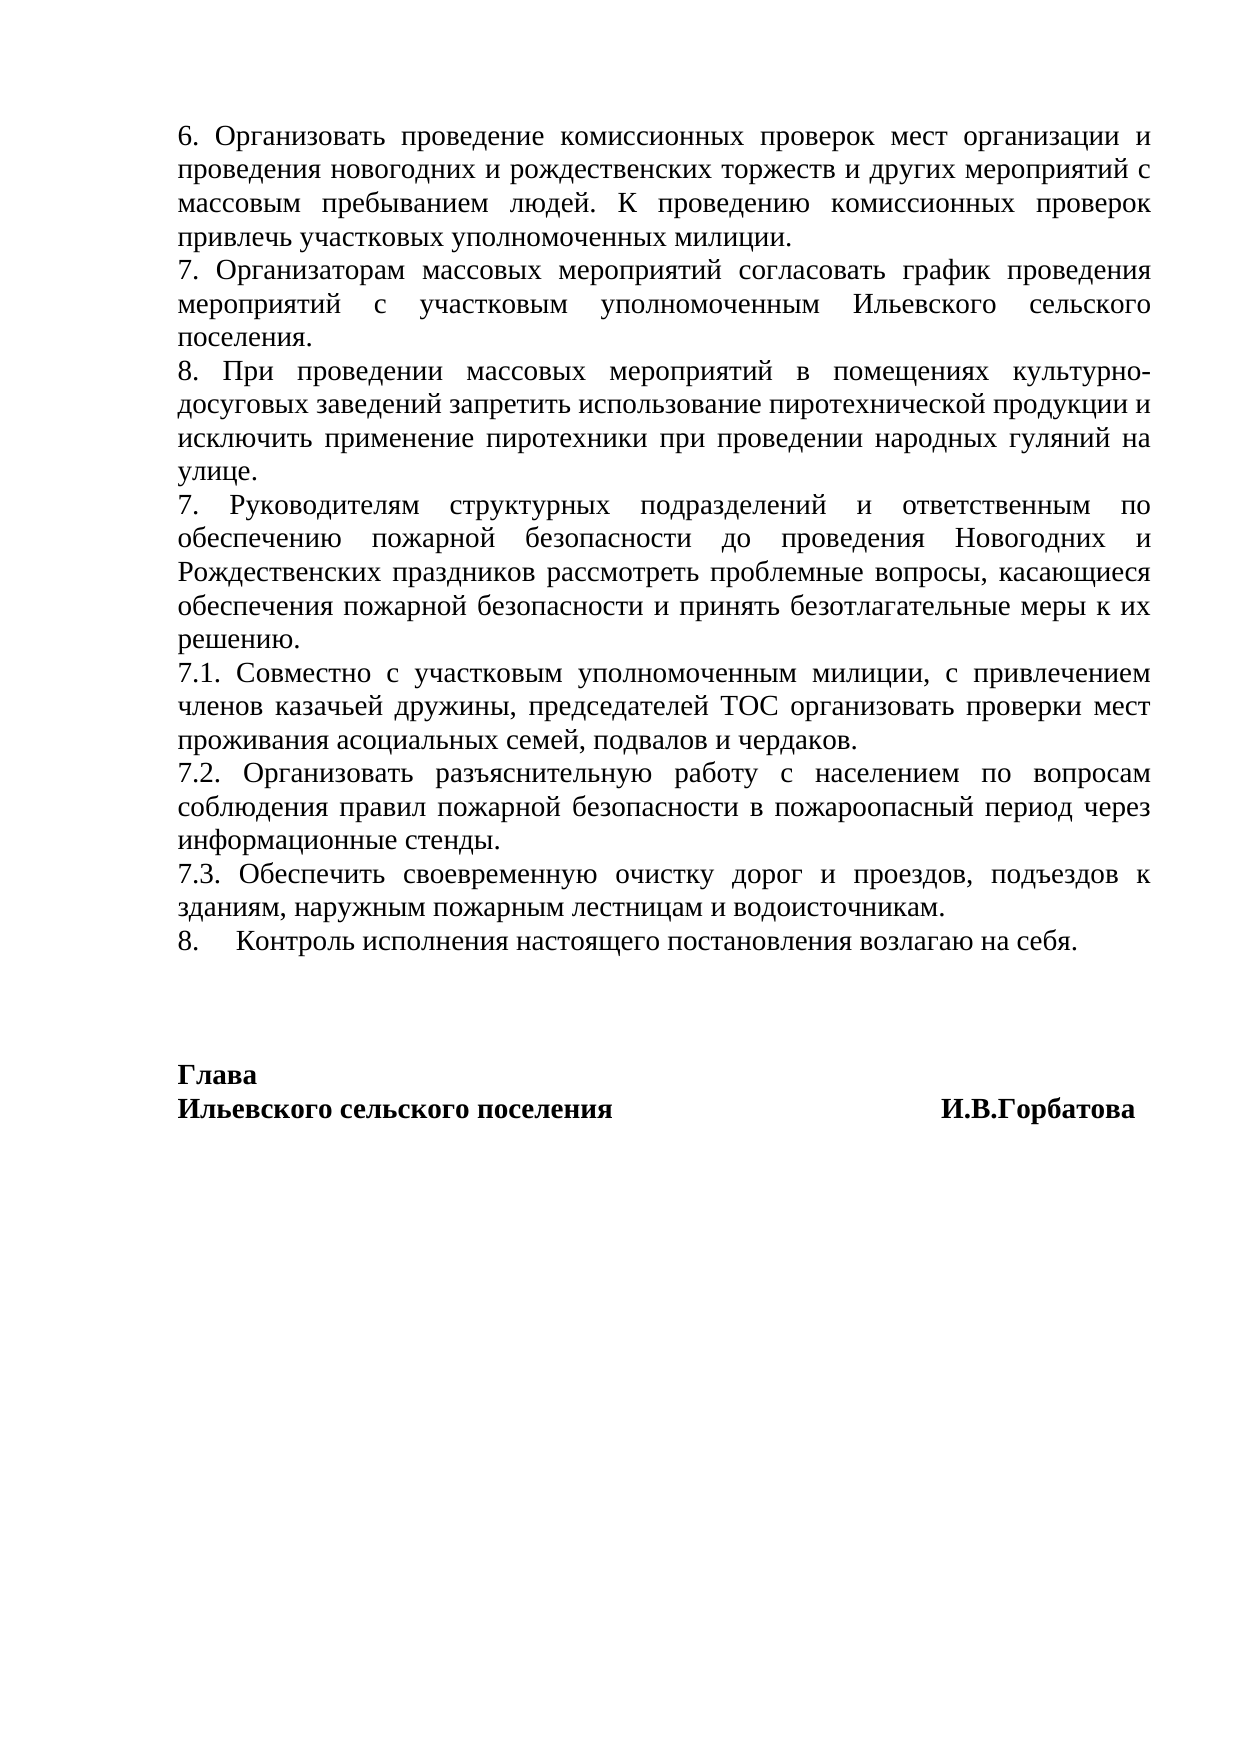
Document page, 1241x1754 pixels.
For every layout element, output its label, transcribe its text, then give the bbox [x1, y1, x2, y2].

text 8. При проведении массовых мероприятий в помещениях культурно-досуговых заведений запретить использование пиротехнической продукции и исключить применение пиротехники при проведении народных гуляний на улице. [177, 353, 1152, 487]
text 7.3. Обеспечить своевременную очистку дорог и проездов, подъездов к зданиям, наружным пожарным лестницам и водоисточникам. [177, 856, 1152, 923]
text Глава [177, 1057, 1152, 1091]
text 7. Руководителям структурных подразделений и ответственным по обеспечению пожарной безопасности до проведения Новогодних и Рождественских праздников рассмотреть проблемные вопросы, касающиеся обеспечения пожарной безопасности и принять безотлагательные меры к их решению. [177, 487, 1152, 655]
text 6. Организовать проведение комиссионных проверок мест организации и проведения новогодних и рождественских торжеств и других мероприятий с массовым пребыванием людей. К проведению комиссионных проверок привлечь участковых уполномоченных милиции. [177, 118, 1152, 252]
text 7. Организаторам массовых мероприятий согласовать график проведения мероприятий с участковым уполномоченным Ильевского сельского поселения. [177, 252, 1152, 353]
text Ильевского сельского поселения И.В.Горбатова [177, 1091, 1152, 1124]
text 7.2. Организовать разъяснительную работу с населением по вопросам соблюдения правил пожарной безопасности в пожароопасный период через информационные стенды. [177, 755, 1152, 856]
text 8. Контроль исполнения настоящего постановления возлагаю на себя. [177, 923, 1152, 957]
text 7.1. Совместно с участковым уполномоченным милиции, с привлечением членов казачьей дружины, председателей ТОС организовать проверки мест проживания асоциальных семей, подвалов и чердаков. [177, 655, 1152, 755]
